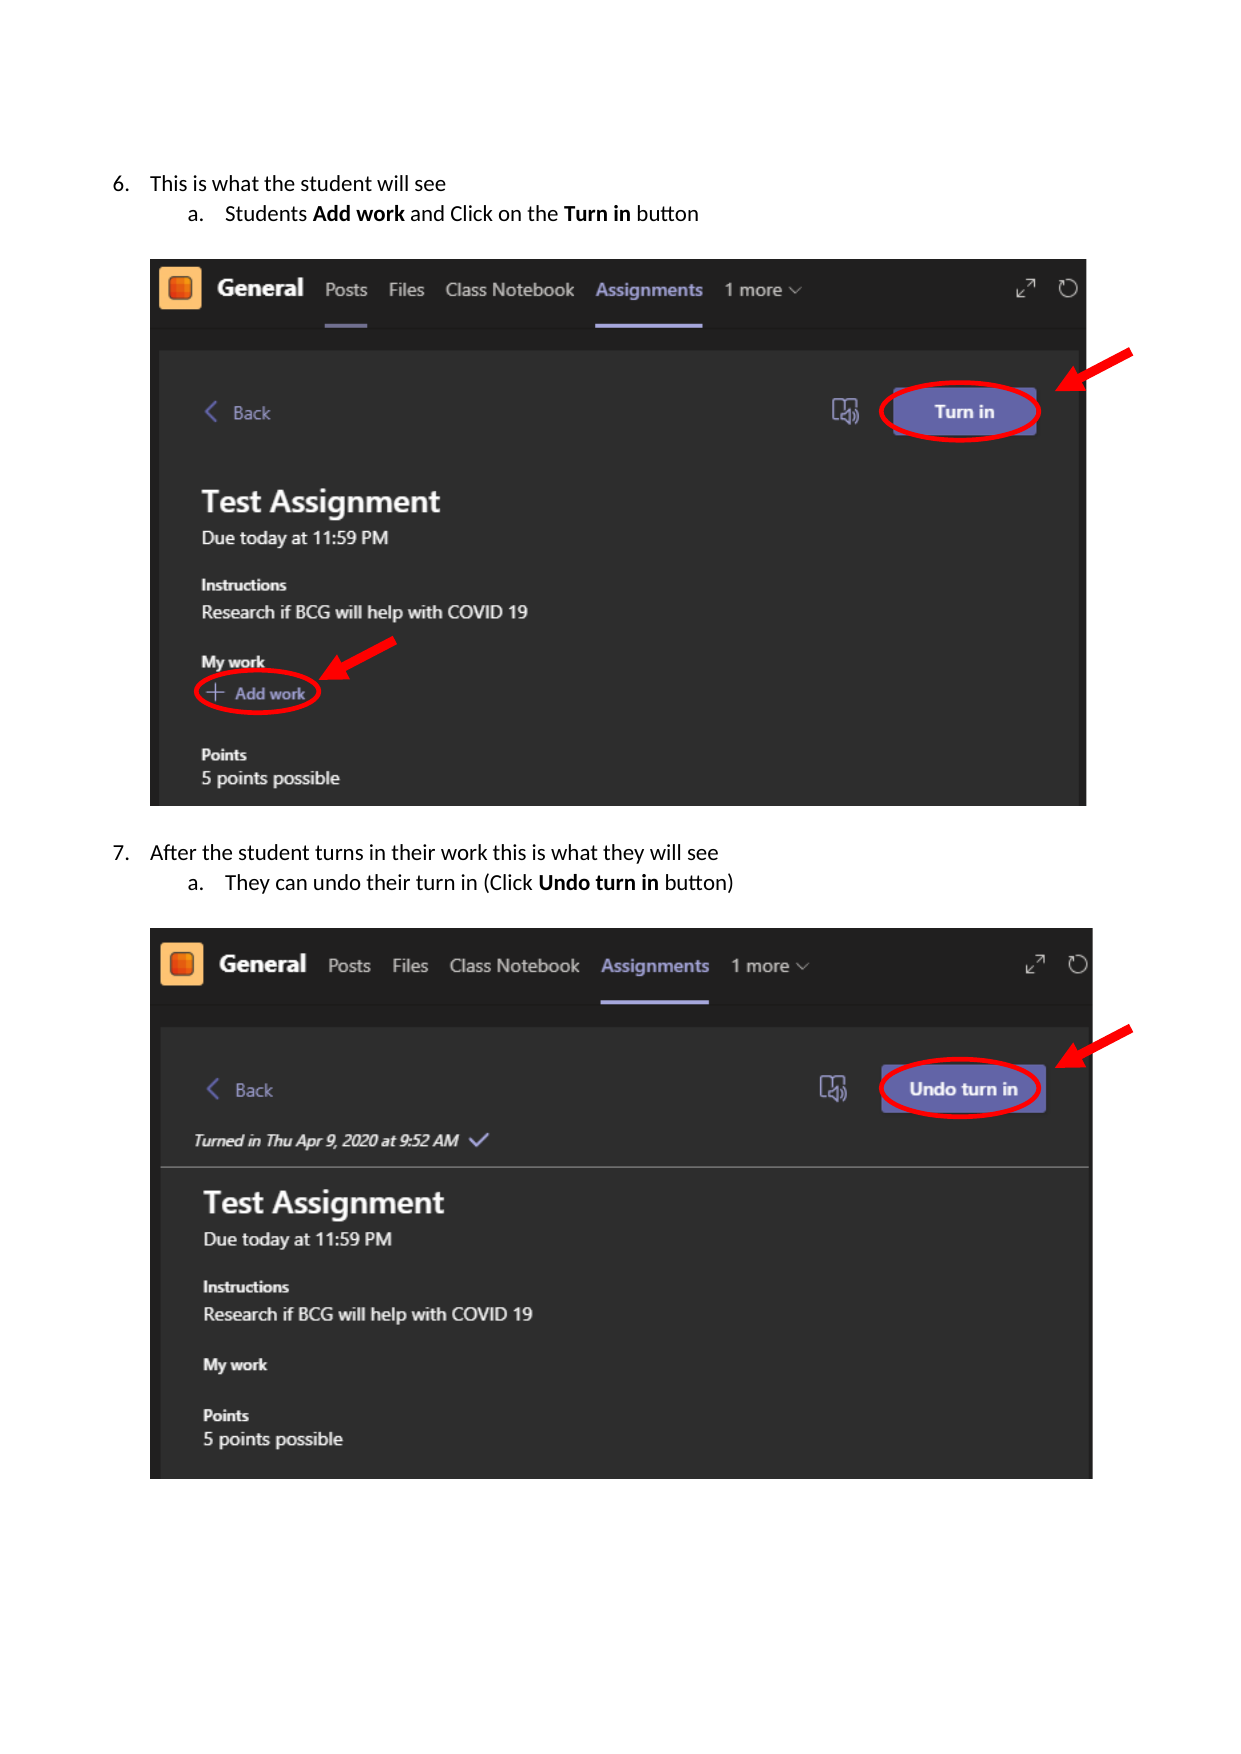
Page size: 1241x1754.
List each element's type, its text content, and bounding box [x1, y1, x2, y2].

list They can undo their turn in (Click Undo turn in button) [187, 868, 1165, 896]
list Students Add work and Click on the Turn in button [187, 199, 1165, 227]
list This is what the student will see [112, 169, 1165, 197]
picture [150, 259, 1087, 806]
picture [150, 928, 1093, 1479]
list After the student turns in their work this is what they will see [112, 838, 1165, 866]
